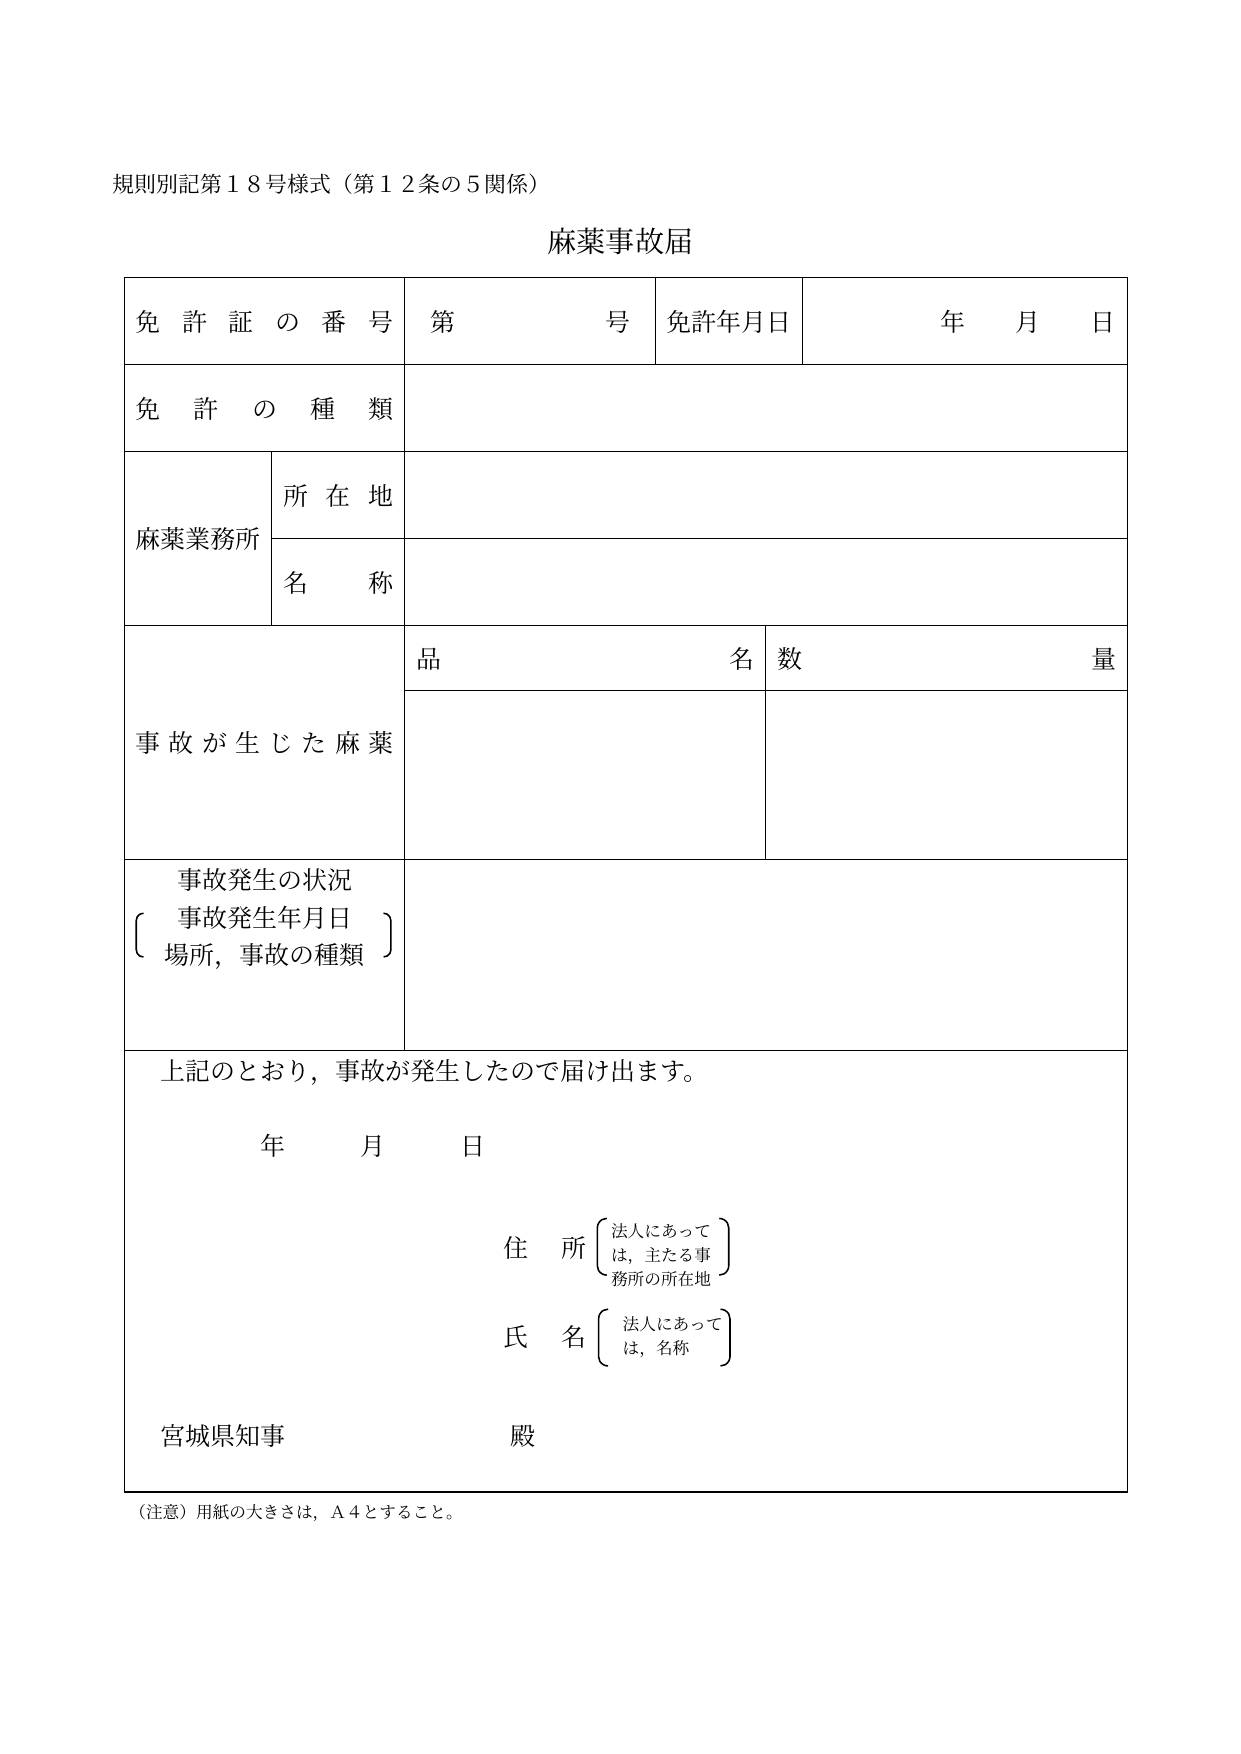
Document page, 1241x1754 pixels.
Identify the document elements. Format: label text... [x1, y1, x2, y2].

table_header 第 号 [405, 278, 655, 364]
table_cell 名称 [272, 539, 404, 624]
text 麻薬事故届 [112, 202, 1128, 277]
table_cell 事故発生の状況 事故発生年月日 場所，事故の種類 [125, 860, 404, 1050]
table_cell [405, 452, 1127, 538]
table_cell 事故が生じた麻薬 [125, 626, 404, 859]
table_cell 数量 [766, 626, 1127, 689]
table_cell [405, 365, 1127, 451]
text （注意）用紙の大きさは，Ａ４とすること。 [112, 1492, 1128, 1530]
table_cell 免許の種類 [125, 365, 404, 451]
table_cell [405, 691, 765, 859]
table_cell [405, 539, 1127, 624]
table_cell 上記のとおり，事故が発生したので届け出ます。 年 月 日 宮城県知事 殿 [125, 1051, 1127, 1491]
table_cell [405, 860, 1127, 1050]
text 規則別記第１８号様式（第１２条の５関係） [112, 164, 1128, 202]
table_header 免許年月日 [656, 278, 802, 364]
table_header 免許証の番号 [125, 278, 404, 364]
table_header 年 月 日 [803, 278, 1127, 364]
table_cell 品名 [405, 626, 765, 689]
table_cell 所在地 [272, 452, 404, 538]
table_cell [766, 691, 1127, 859]
table_cell 麻薬業務所 [125, 452, 271, 624]
